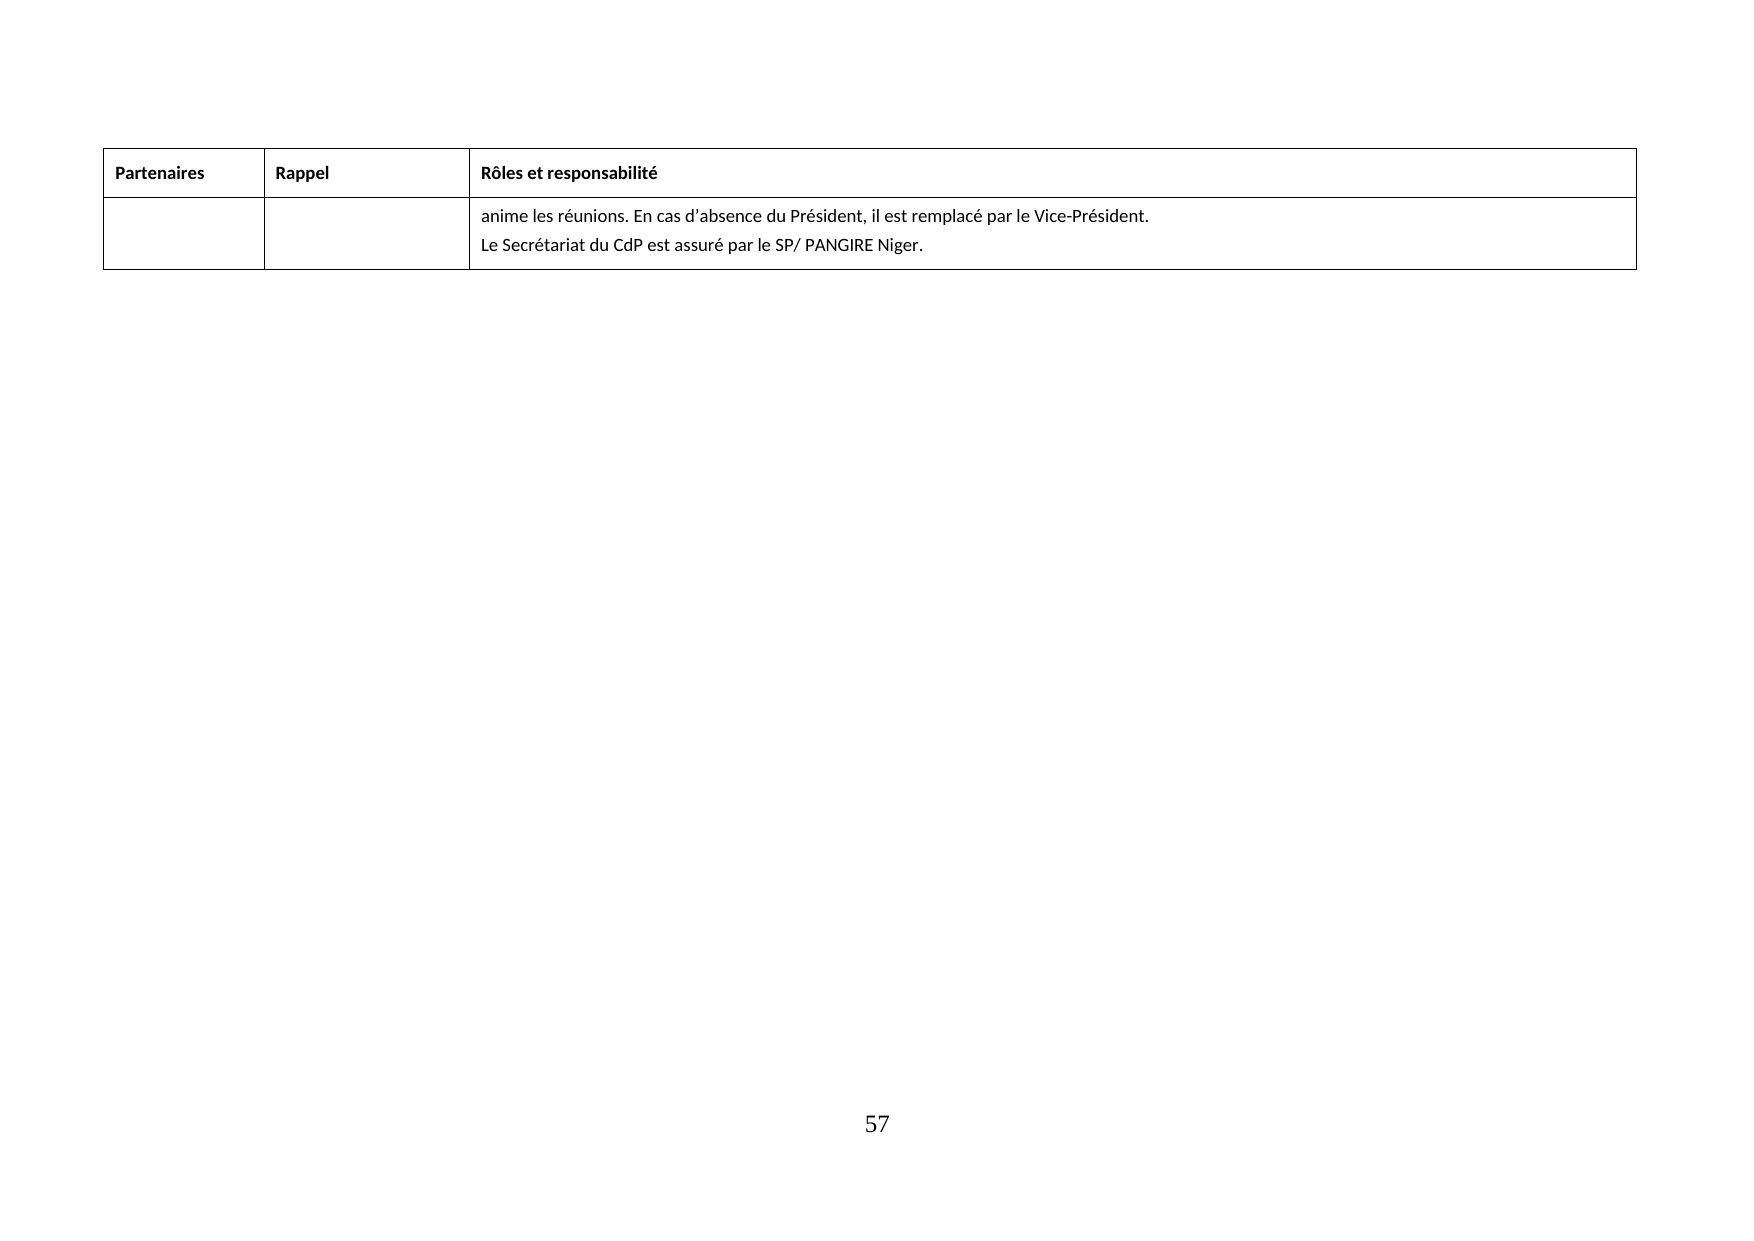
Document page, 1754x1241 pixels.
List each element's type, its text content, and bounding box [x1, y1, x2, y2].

table_header Partenaires [104, 149, 264, 197]
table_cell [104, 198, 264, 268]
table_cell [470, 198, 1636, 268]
table_header Rappel [265, 149, 469, 197]
table_header Rôles et responsabilité [470, 149, 1636, 197]
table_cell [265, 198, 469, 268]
